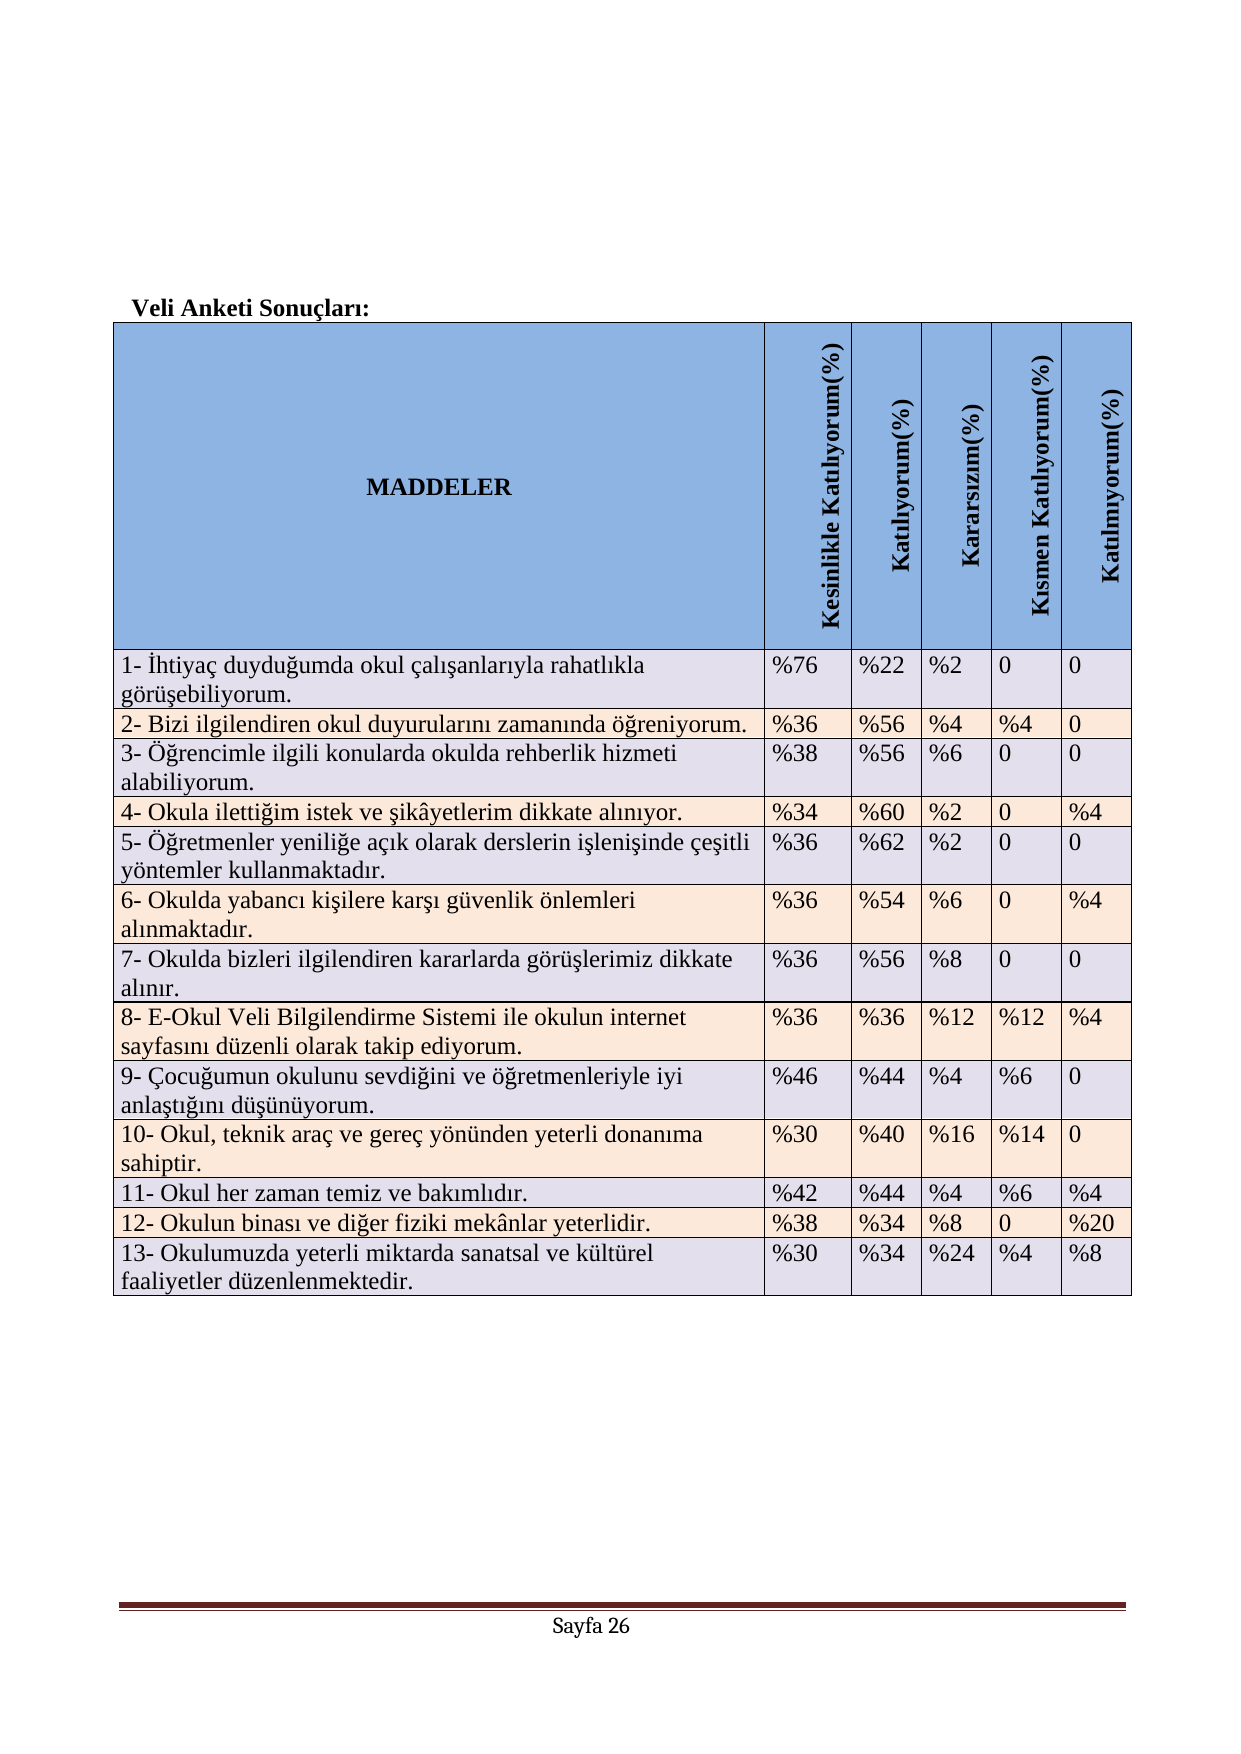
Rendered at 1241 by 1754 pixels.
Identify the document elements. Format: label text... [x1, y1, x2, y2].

table_cell %38 [765, 1208, 851, 1237]
table_cell 0 [1062, 827, 1131, 884]
table_cell %6 [922, 885, 991, 943]
table_cell 0 [1062, 650, 1131, 708]
table_cell 9- Çocuğumun okulunu sevdiğini ve öğretmenleriyle iyi anlaştığını düşünüyorum. [114, 1061, 764, 1118]
table_cell %6 [992, 1061, 1061, 1118]
table_cell %4 [992, 709, 1061, 737]
table_cell %56 [852, 944, 921, 1001]
table_cell %56 [852, 739, 921, 796]
table_cell %8 [1062, 1238, 1131, 1295]
table_cell %44 [852, 1178, 921, 1207]
table_cell %4 [922, 1061, 991, 1118]
table_header Kararsızım(%) [922, 323, 991, 649]
table_cell %34 [852, 1208, 921, 1237]
table_cell %8 [922, 1208, 991, 1237]
table_cell 0 [1062, 1061, 1131, 1118]
table_cell 6- Okulda yabancı kişilere karşı güvenlik önlemleri alınmaktadır. [114, 885, 764, 943]
table_cell %42 [765, 1178, 851, 1207]
table_cell %36 [852, 1003, 921, 1060]
table_cell %34 [765, 797, 851, 826]
table_cell %54 [852, 885, 921, 943]
table_cell 0 [992, 650, 1061, 708]
table_cell 0 [992, 1208, 1061, 1237]
table_cell %56 [852, 709, 921, 737]
table_cell %30 [765, 1238, 851, 1295]
table_cell %36 [765, 709, 851, 737]
table_cell %4 [1062, 885, 1131, 943]
table_cell %44 [852, 1061, 921, 1118]
table_cell %12 [922, 1003, 991, 1060]
table_cell 2- Bizi ilgilendiren okul duyurularını zamanında öğreniyorum. [114, 709, 764, 737]
table_cell %60 [852, 797, 921, 826]
table_cell %4 [922, 1178, 991, 1207]
table_cell %6 [922, 739, 991, 796]
table_cell %8 [922, 944, 991, 1001]
table_cell 12- Okulun binası ve diğer fiziki mekânlar yeterlidir. [114, 1208, 764, 1237]
table_cell %30 [765, 1120, 851, 1177]
table_cell 0 [992, 827, 1061, 884]
table_cell 1- İhtiyaç duyduğumda okul çalışanlarıyla rahatlıkla görüşebiliyorum. [114, 650, 764, 708]
table_cell 0 [1062, 709, 1131, 737]
table_cell %22 [852, 650, 921, 708]
table_cell %46 [765, 1061, 851, 1118]
table_cell 4- Okula ilettiğim istek ve şikâyetlerim dikkate alınıyor. [114, 797, 764, 826]
table_cell %12 [992, 1003, 1061, 1060]
table_cell 0 [1062, 739, 1131, 796]
table_cell %36 [765, 1003, 851, 1060]
table_header MADDELER [114, 323, 764, 649]
table_cell %2 [922, 797, 991, 826]
table_cell 8- E-Okul Veli Bilgilendirme Sistemi ile okulun internet sayfasını düzenli olarak takip ediyorum. [114, 1003, 764, 1060]
table_cell %62 [852, 827, 921, 884]
table_cell %76 [765, 650, 851, 708]
text Veli Anketi Sonuçları: [131, 293, 1126, 322]
table_cell 11- Okul her zaman temiz ve bakımlıdır. [114, 1178, 764, 1207]
table_cell 0 [1062, 944, 1131, 1001]
table_cell %34 [852, 1238, 921, 1295]
table_cell %20 [1062, 1208, 1131, 1237]
table_cell %36 [765, 885, 851, 943]
table_cell %2 [922, 650, 991, 708]
table_cell %36 [765, 827, 851, 884]
table_cell %4 [992, 1238, 1061, 1295]
table_cell 3- Öğrencimle ilgili konularda okulda rehberlik hizmeti alabiliyorum. [114, 739, 764, 796]
table_cell 0 [992, 739, 1061, 796]
table_cell 0 [1062, 1120, 1131, 1177]
table_cell %24 [922, 1238, 991, 1295]
table_cell 0 [992, 944, 1061, 1001]
table_cell %38 [765, 739, 851, 796]
table_cell %4 [1062, 1003, 1131, 1060]
table_cell %6 [992, 1178, 1061, 1207]
table_cell %4 [922, 709, 991, 737]
table_header Kesinlikle Katılıyorum(%) [765, 323, 851, 649]
table_cell 7- Okulda bizleri ilgilendiren kararlarda görüşlerimiz dikkate alınır. [114, 944, 764, 1001]
table_cell %36 [765, 944, 851, 1001]
table_cell 0 [992, 885, 1061, 943]
table_header Kısmen Katılıyorum(%) [992, 323, 1061, 649]
table_header Katılıyorum(%) [852, 323, 921, 649]
table_header Katılmıyorum(%) [1062, 323, 1131, 649]
table_cell %16 [922, 1120, 991, 1177]
table_cell %14 [992, 1120, 1061, 1177]
table_cell %4 [1062, 797, 1131, 826]
table_cell 0 [992, 797, 1061, 826]
table_cell 10- Okul, teknik araç ve gereç yönünden yeterli donanıma sahiptir. [114, 1120, 764, 1177]
table_cell %2 [922, 827, 991, 884]
table_cell %40 [852, 1120, 921, 1177]
table_cell 5- Öğretmenler yeniliğe açık olarak derslerin işlenişinde çeşitli yöntemler kullanmaktadır. [114, 827, 764, 884]
table_cell %4 [1062, 1178, 1131, 1207]
table_cell 13- Okulumuzda yeterli miktarda sanatsal ve kültürel faaliyetler düzenlenmektedir. [114, 1238, 764, 1295]
